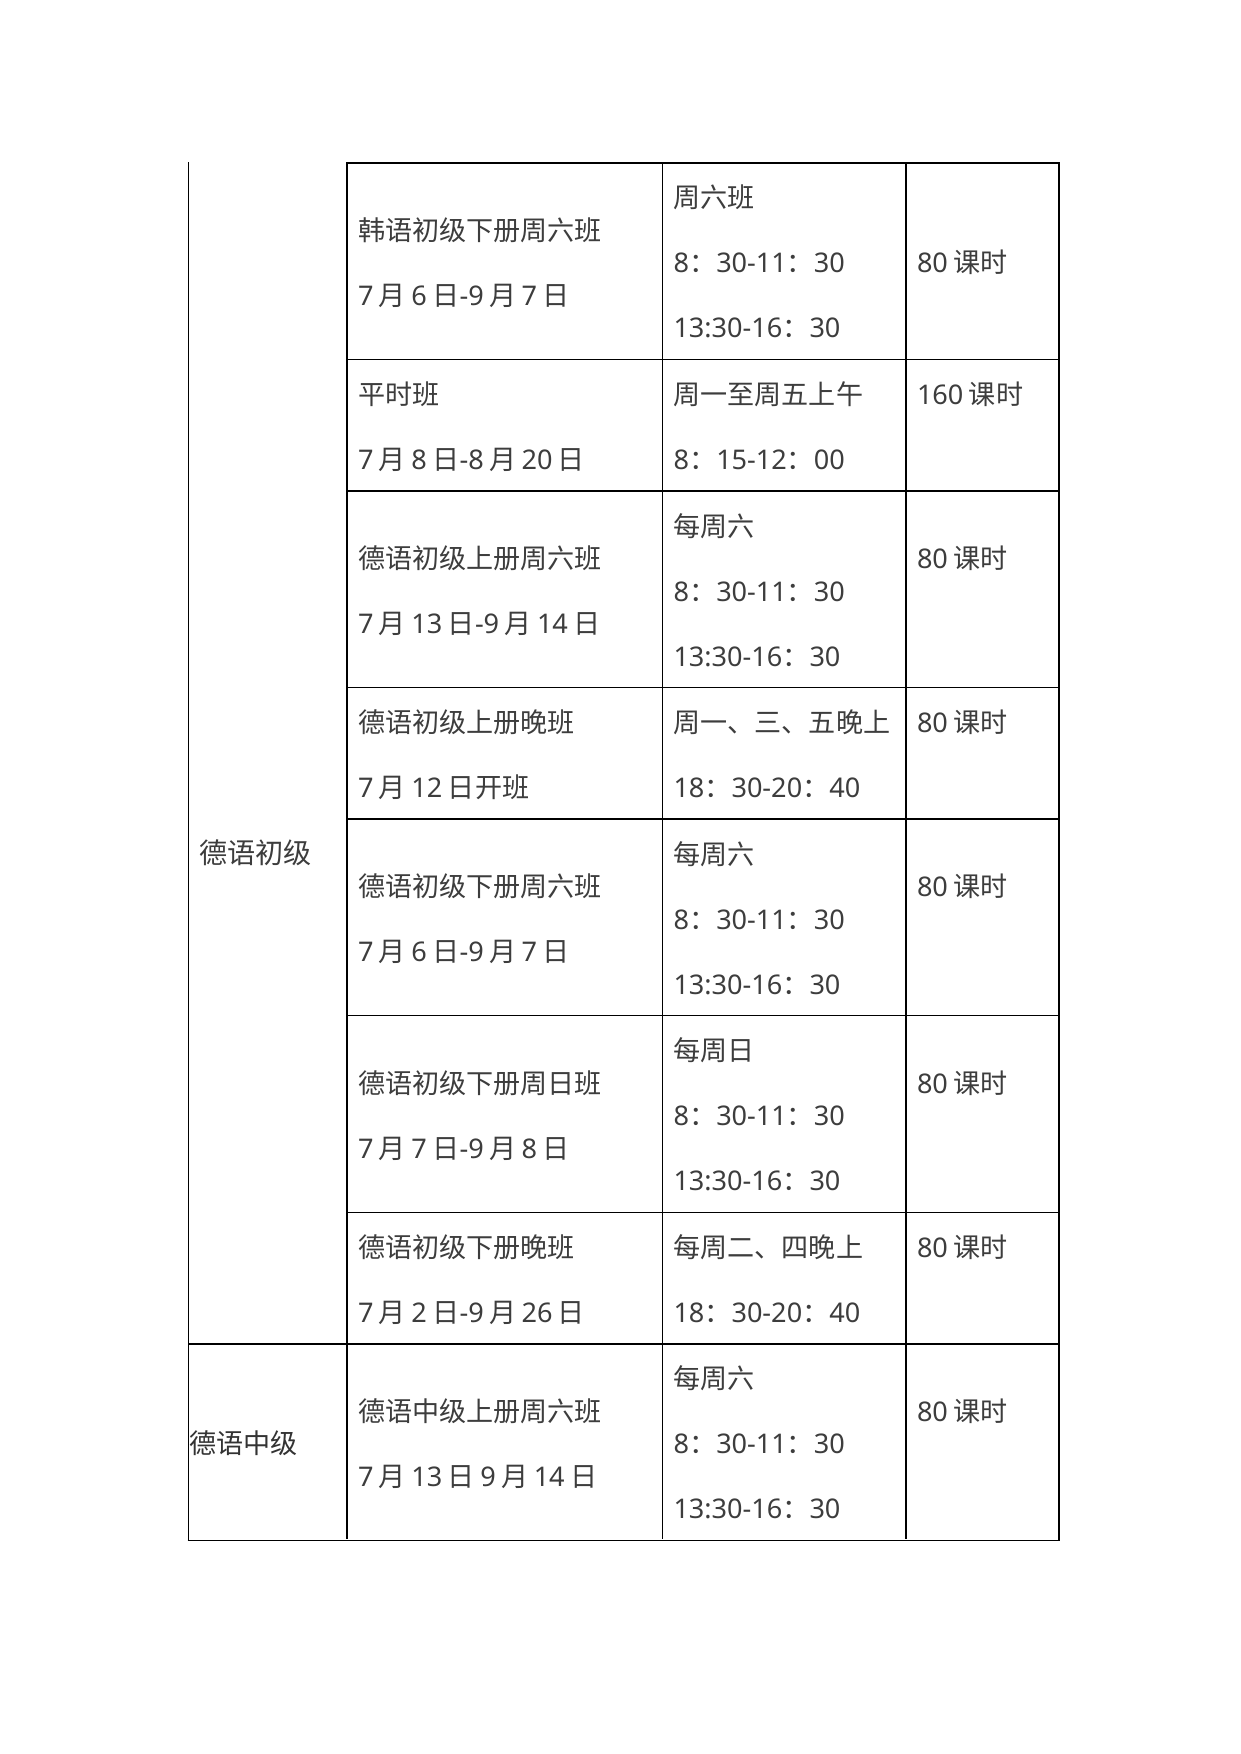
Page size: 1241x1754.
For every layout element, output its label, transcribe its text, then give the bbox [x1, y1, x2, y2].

table_cell 德语初级上册晚班 7月12日开班 [348, 688, 662, 818]
table_cell 80课时 [907, 1016, 1058, 1211]
table_cell 德语初级上册周六班 7月13日-9月14日 [348, 492, 662, 687]
table_cell 周一、三、五晚上 18：30-20：40 [663, 688, 905, 818]
table_cell 德语初级 [189, 359, 346, 1343]
table_cell 德语初级下册周日班 7月7日-9月8日 [348, 1016, 662, 1211]
table_cell 德语中级上册周六班 7月13日9月14日 [348, 1345, 662, 1539]
table_cell 平时班 7月8日-8月20日 [348, 360, 662, 490]
table_cell 80课时 [907, 1345, 1058, 1539]
table_cell 80课时 [907, 492, 1058, 687]
table_cell 德语中级 [189, 1345, 346, 1539]
table_cell 德语初级下册晚班 7月2日-9月26日 [348, 1213, 662, 1343]
table_cell 德语初级下册周六班 7月6日-9月7日 [348, 820, 662, 1015]
table_cell 周一至周五上午 8：15-12：00 [663, 360, 905, 490]
table_cell 每周二、四晚上 18：30-20：40 [663, 1213, 905, 1343]
table_cell 每周六 8：30-11：30 13:30-16：30 [663, 1345, 905, 1539]
table_cell 周六班 8：30-11：30 13:30-16：30 [663, 164, 905, 358]
table_cell 每周六 8：30-11：30 13:30-16：30 [663, 820, 905, 1015]
table_cell 韩语初级下册周六班 7月6日-9月7日 [348, 164, 662, 358]
table_cell 80课时 [907, 820, 1058, 1015]
table_cell 每周六 8：30-11：30 13:30-16：30 [663, 492, 905, 687]
table_cell 160课时 [907, 360, 1058, 490]
table_cell 80课时 [907, 1213, 1058, 1343]
table_cell 80课时 [907, 164, 1058, 358]
table_cell 每周日 8：30-11：30 13:30-16：30 [663, 1016, 905, 1211]
table_cell 80课时 [907, 688, 1058, 818]
